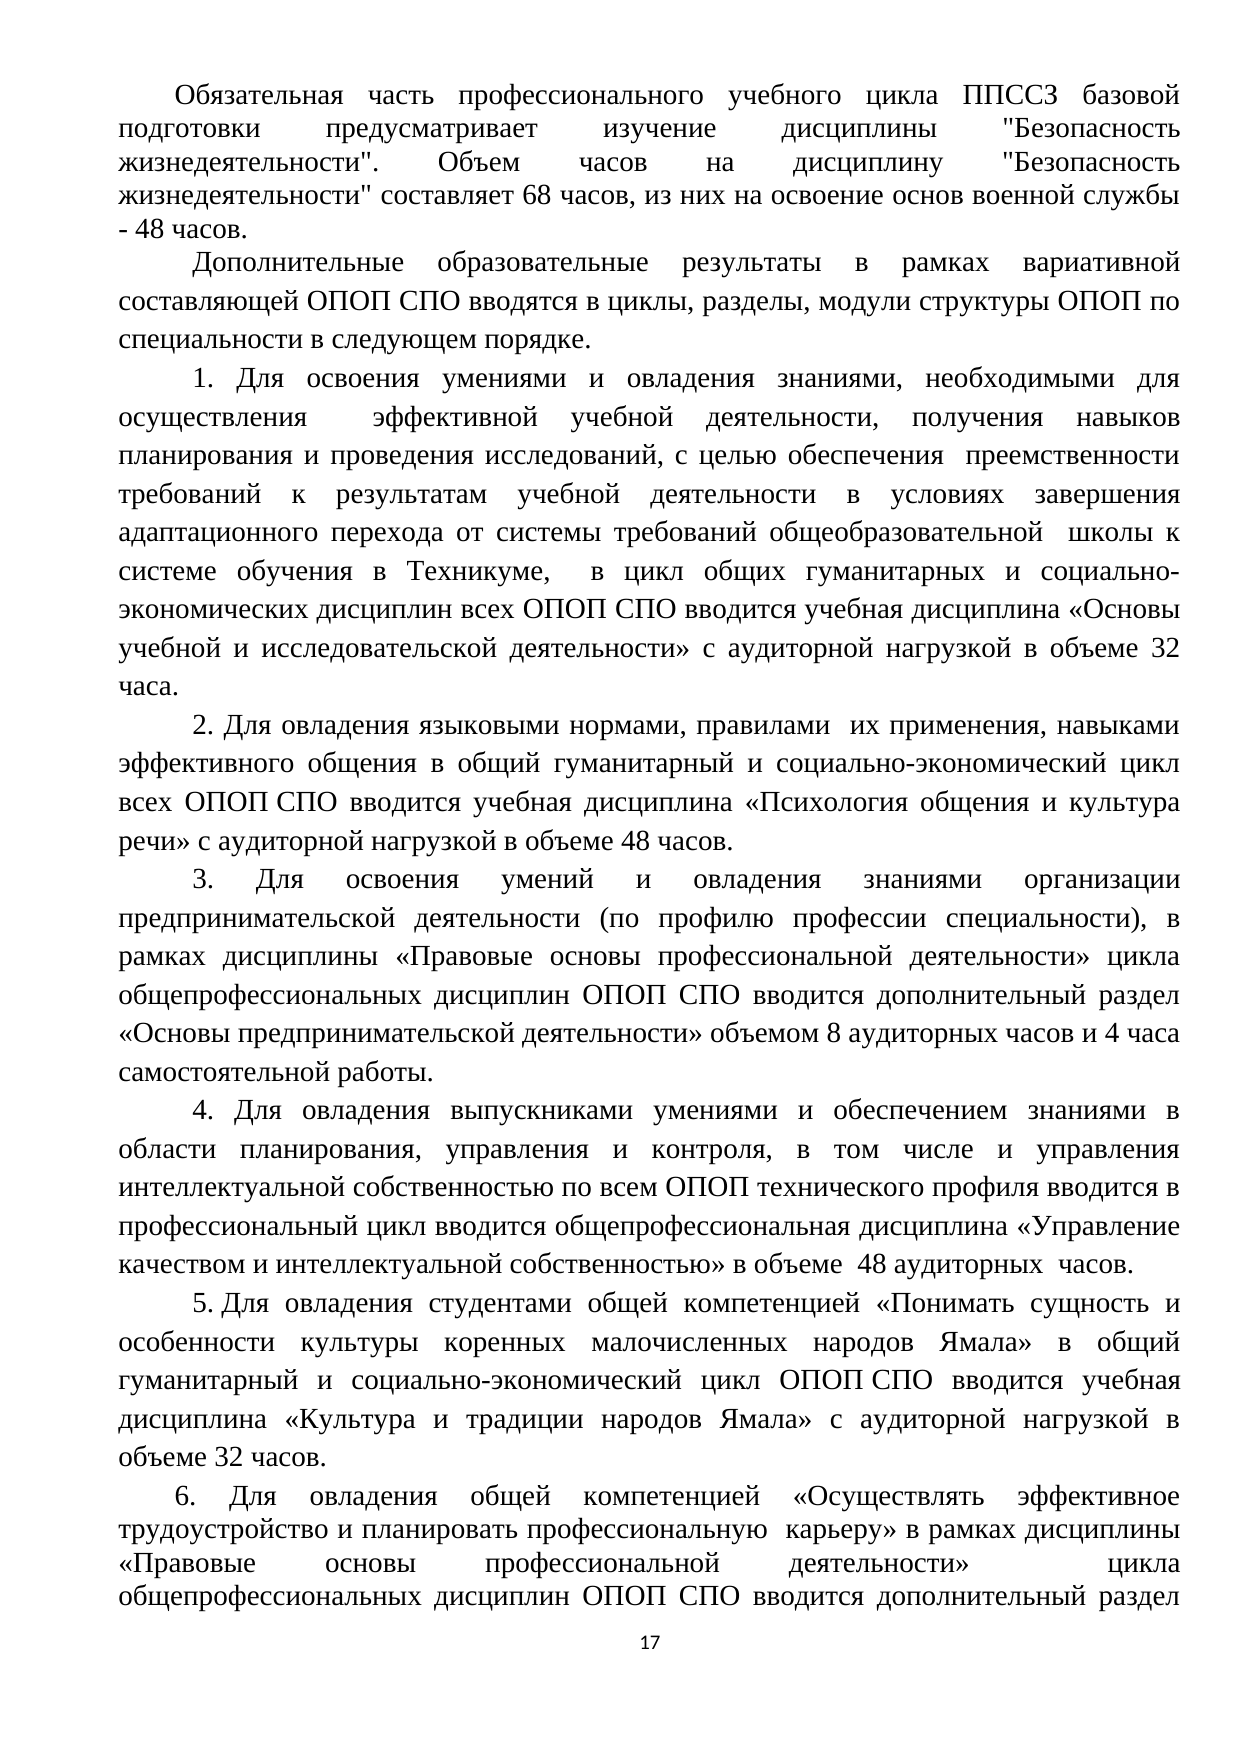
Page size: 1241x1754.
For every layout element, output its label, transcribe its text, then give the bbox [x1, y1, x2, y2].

text 2. Для овладения языковыми нормами, правилами их применения, навыками эффективного общения в общий гуманитарный и социально-экономический цикл всех ОПОП СПО вводится учебная дисциплина «Психология общения и культура речи» с аудиторной нагрузкой в объеме 48 часов. [118, 707, 1181, 856]
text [118, 1478, 1181, 1612]
text 3. Для освоения умений и овладения знаниями организации предпринимательской деятельности (по профилю профессии специальности), в рамках дисциплины «Правовые основы профессиональной деятельности» цикла общепрофессиональных дисциплин ОПОП СПО вводится дополнительный раздел «Основы предпринимательской деятельности» объемом 8 аудиторных часов и 4 часа самостоятельной работы. [118, 861, 1181, 1087]
text 5. Для овладения студентами общей компетенцией «Понимать сущность и особенности культуры коренных малочисленных народов Ямала» в общий гуманитарный и социально-экономический цикл ОПОП СПО вводится учебная дисциплина «Культура и традиции народов Ямала» с аудиторной нагрузкой в объеме 32 часов. [118, 1285, 1181, 1473]
text Дополнительные образовательные результаты в рамках вариативной составляющей ОПОП СПО вводятся в циклы, разделы, модули структуры ОПОП по специальности в следующем порядке. [118, 244, 1181, 355]
text 4. Для овладения выпускниками умениями и обеспечением знаниями в области планирования, управления и контроля, в том числе и управления интеллектуальной собственностью по всем ОПОП технического профиля вводится в профессиональный цикл вводится общепрофессиональная дисциплина «Управление качеством и интеллектуальной собственностью» в объеме 48 аудиторных часов. [118, 1092, 1181, 1280]
text Обязательная часть профессионального учебного цикла ППССЗ базовой подготовки предусматривает изучение дисциплины "Безопасность жизнедеятельности". Объем часов на дисциплину "Безопасность жизнедеятельности" составляет 68 часов, из них на освоение основ военной службы - 48 часов. [118, 77, 1181, 244]
text 1. Для освоения умениями и овладения знаниями, необходимыми для осуществления эффективной учебной деятельности, получения навыков планирования и проведения исследований, с целью обеспечения преемственности требований к результатам учебной деятельности в условиях завершения адаптационного перехода от системы требований общеобразовательной школы к системе обучения в Техникуме, в цикл общих гуманитарных и социально-экономических дисциплин всех ОПОП СПО вводится учебная дисциплина «Основы учебной и исследовательской деятельности» с аудиторной нагрузкой в объеме 32 часа. [118, 360, 1181, 702]
